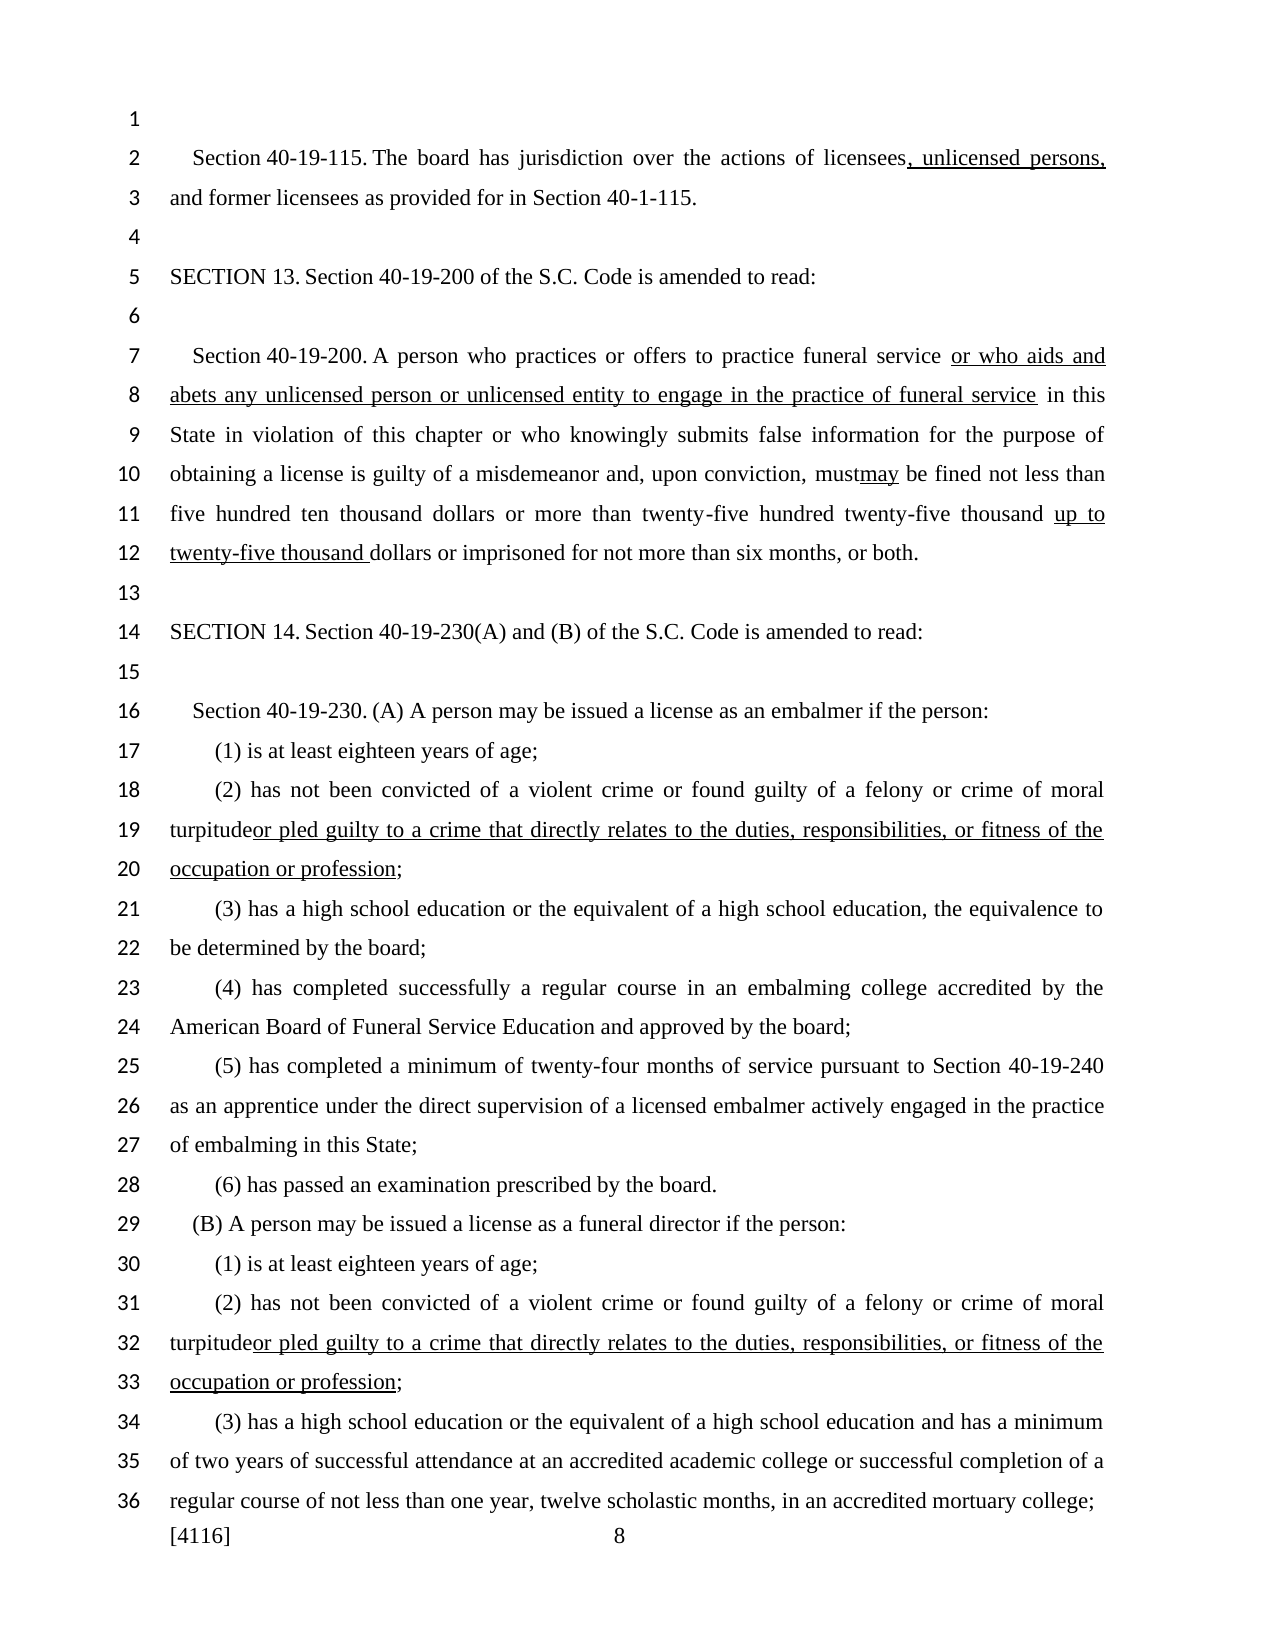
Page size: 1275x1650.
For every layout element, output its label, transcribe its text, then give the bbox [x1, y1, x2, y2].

text (1) is at least eighteen years of age; [169, 1250, 1106, 1276]
text (B) A person may be issued a license as a funeral director if the person: [169, 1210, 1106, 1237]
text Section 40-19-200. A person who practices or offers to practice funeral service or who aids and abets any unlicensed person or unlicensed entity to engage in the practice of funeral service in this State in violation of this chapter or who knowingly submits false information for the purpose of obtaining a license is guilty of a misdemeanor and, upon conviction, mustmay be fined not less than five hundred ten thousand dollars or more than twenty-five hundred twenty‑five thousand up to twenty-five thousand dollars or imprisoned for not more than six months, or both. [169, 342, 1106, 566]
text (5) has completed a minimum of twenty-four months of service pursuant to Section 40-19-240 as an apprentice under the direct supervision of a licensed embalmer actively engaged in the practice of embalming in this State; [169, 1052, 1106, 1158]
text SECTION 13. Section 40-19-200 of the S.C. Code is amended to read: [169, 263, 1106, 289]
text (2) has not been convicted of a violent crime or found guilty of a felony or crime of moral turpitudeor pled guilty to a crime that directly relates to the duties, responsibilities, or fitness of the occupation or profession; [169, 776, 1106, 881]
text Section 40-19-230. (A) A person may be issued a license as an embalmer if the person: [169, 697, 1106, 723]
text (1) is at least eighteen years of age; [169, 737, 1106, 763]
text (4) has completed successfully a regular course in an embalming college accredited by the American Board of Funeral Service Education and approved by the board; [169, 973, 1106, 1039]
text (3) has a high school education or the equivalent of a high school education, the equivalence to be determined by the board; [169, 894, 1106, 960]
text (2) has not been convicted of a violent crime or found guilty of a felony or crime of moral turpitudeor pled guilty to a crime that directly relates to the duties, responsibilities, or fitness of the occupation or profession; [169, 1289, 1106, 1395]
text (6) has passed an examination prescribed by the board. [169, 1171, 1106, 1197]
text SECTION 14. Section 40-19-230(A) and (B) of the S.C. Code is amended to read: [169, 618, 1106, 644]
text (3) has a high school education or the equivalent of a high school education and has a minimum of two years of successful attendance at an accredited academic college or successful completion of a regular course of not less than one year, twelve scholastic months, in an accredited mortuary college; [169, 1408, 1106, 1513]
text Section 40-19-115. The board has jurisdiction over the actions of licensees, unlicensed persons, and former licensees as provided for in Section 40-1-115. [169, 144, 1106, 210]
